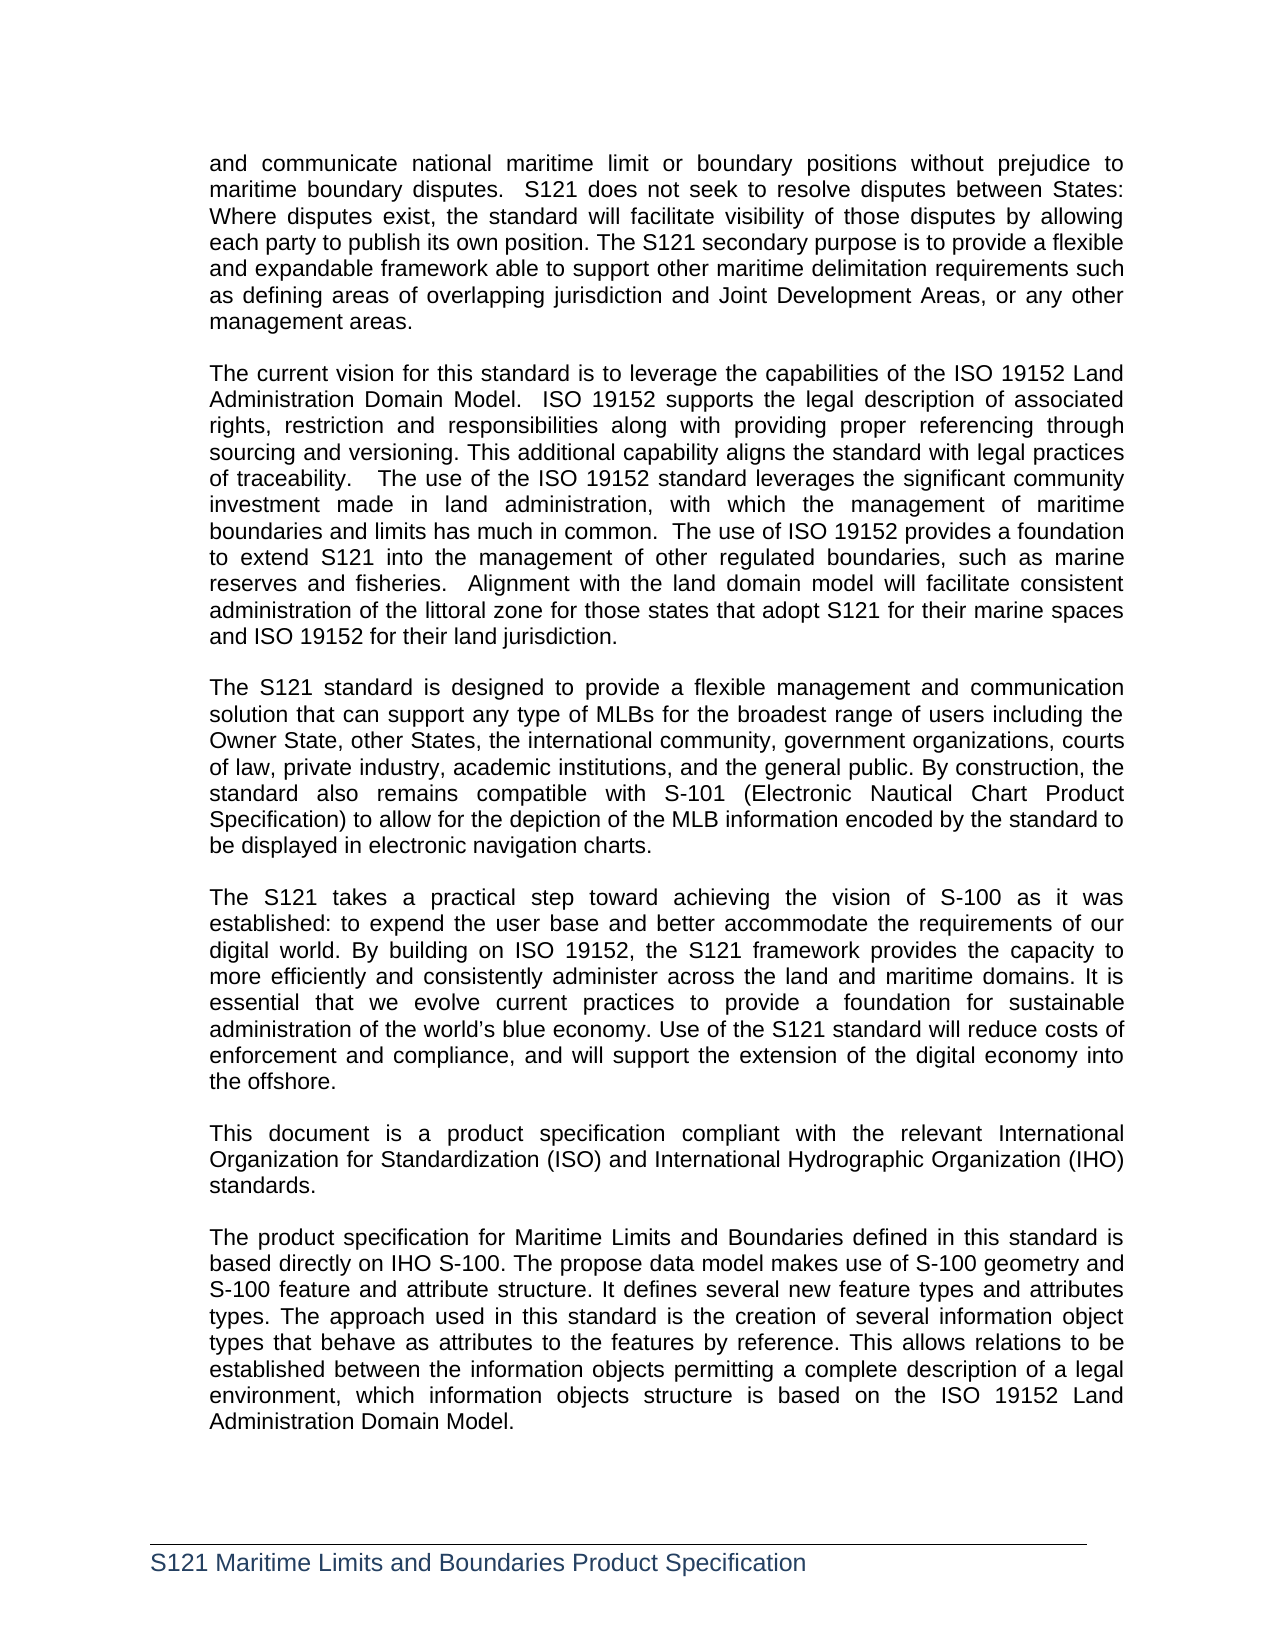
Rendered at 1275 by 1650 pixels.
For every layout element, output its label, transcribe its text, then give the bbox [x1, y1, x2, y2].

text The current vision for this standard is to leverage the capabilities of the ISO 19152 Land Administration Domain Model. ISO 19152 supports the legal description of associated rights, restriction and responsibilities along with providing proper referencing through sourcing and versioning. This additional capability aligns the standard with legal practices of traceability. The use of the ISO 19152 standard leverages the significant community investment made in land administration, with which the management of maritime boundaries and limits has much in common. The use of ISO 19152 provides a foundation to extend S121 into the management of other regulated boundaries, such as marine reserves and fisheries. Alignment with the land domain model will facilitate consistent administration of the littoral zone for those states that adopt S121 for their marine spaces and ISO 19152 for their land jurisdiction. [209, 359, 1125, 649]
text This document is a product specification compliant with the relevant International Organization for Standardization (ISO) and International Hydrographic Organization (IHO) standards. [209, 1120, 1125, 1199]
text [209, 150, 1125, 334]
text The S121 standard is designed to provide a flexible management and communication solution that can support any type of MLBs for the broadest range of users including the Owner State, other States, the international community, government organizations, courts of law, private industry, academic institutions, and the general public. By construction, the standard also remains compatible with S-101 (Electronic Nautical Chart Product Specification) to allow for the depiction of the MLB information encoded by the standard to be displayed in electronic navigation charts. [209, 674, 1125, 859]
text The S121 takes a practical step toward achieving the vision of S-100 as it was established: to expend the user base and better accommodate the requirements of our digital world. By building on ISO 19152, the S121 framework provides the capacity to more efficiently and consistently administer across the land and maritime domains. It is essential that we evolve current practices to provide a foundation for sustainable administration of the world’s blue economy. Use of the S121 standard will reduce costs of enforcement and compliance, and will support the extension of the digital economy into the offshore. [209, 884, 1125, 1095]
text The product specification for Maritime Limits and Boundaries defined in this standard is based directly on IHO S-100. The propose data model makes use of S-100 geometry and S-100 feature and attribute structure. It defines several new feature types and attributes types. The approach used in this standard is the creation of several information object types that behave as attributes to the features by reference. This allows relations to be established between the information objects permitting a complete description of a legal environment, which information objects structure is based on the ISO 19152 Land Administration Domain Model. [209, 1224, 1125, 1434]
